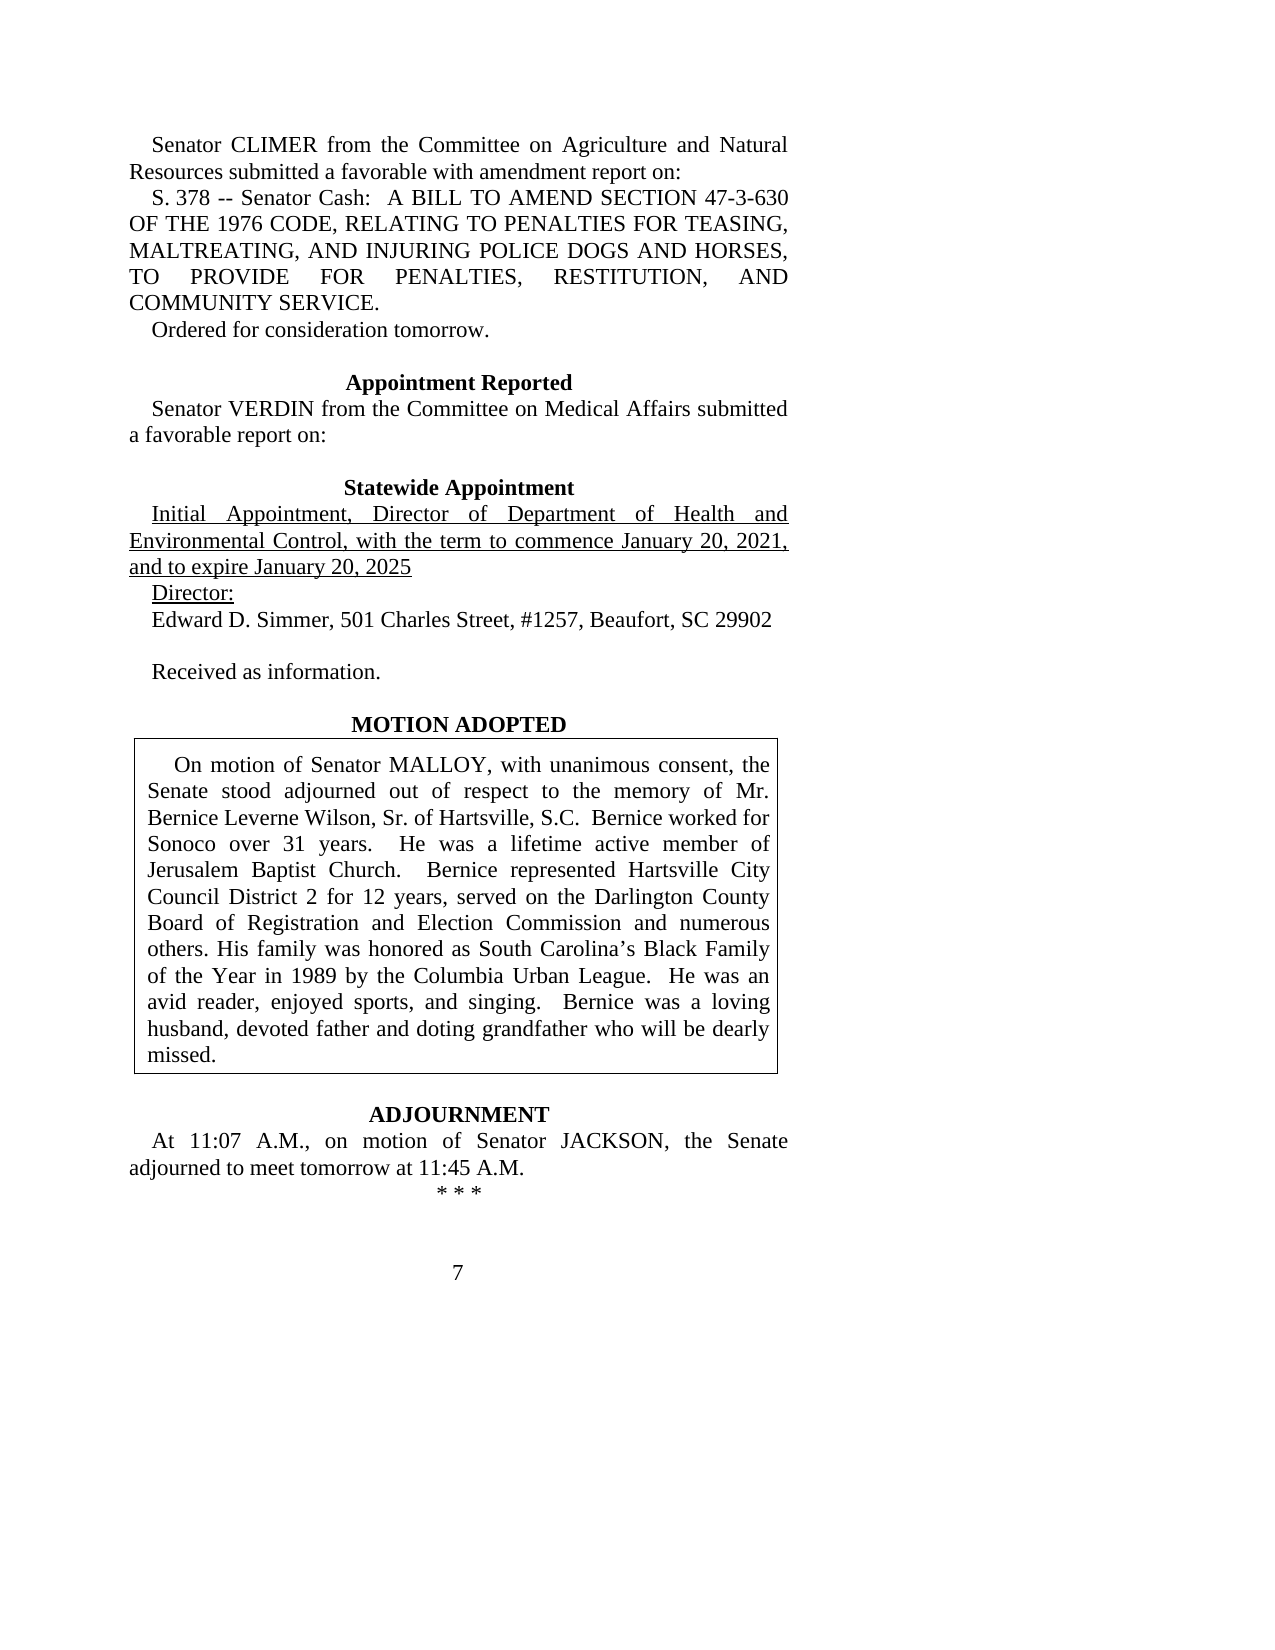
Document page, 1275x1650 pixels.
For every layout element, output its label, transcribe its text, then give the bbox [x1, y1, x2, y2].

text S. 378 -- Senator Cash: A BILL TO AMEND SECTION 47-3-630 OF THE 1976 CODE, RELATING TO PENALTIES FOR TEASING, MALTREATING, AND INJURING POLICE DOGS AND HORSES, TO PROVIDE FOR PENALTIES, RESTITUTION, AND COMMUNITY SERVICE. [129, 184, 789, 316]
text * * * [129, 1180, 789, 1206]
text Appointment Reported [129, 368, 789, 395]
text Received as information. [129, 658, 789, 685]
text ADJOURNMENT [129, 1101, 789, 1127]
text Senator VERDIN from the Committee on Medical Affairs submitted a favorable report on: [129, 395, 789, 448]
text MOTION ADOPTED [129, 711, 789, 737]
text Ordered for consideration tomorrow. [129, 316, 789, 342]
text Initial Appointment, Director of Department of Health and Environmental Control, with the term to commence January 20, 2021, and to expire January 20, 2025 [129, 500, 789, 550]
text Senator CLIMER from the Committee on Agriculture and Natural Resources submitted a favorable with amendment report on: [129, 131, 789, 184]
text At 11:07 A.M., on motion of Senator JACKSON, the Senate adjourned to meet tomorrow at 11:45 A.M. [129, 1127, 789, 1180]
text Statewide Appointment [129, 474, 789, 500]
text Director: [129, 579, 789, 606]
text Edward D. Simmer, 501 Charles Street, #1257, Beaufort, SC 29902 [129, 606, 789, 632]
text On motion of Senator MALLOY, with unanimous consent, the Senate stood adjourned out of respect to the memory of Mr. Bernice Leverne Wilson, Sr. of Hartsville, S.C. Bernice worked for Sonoco over 31 years. He was a lifetime active member of Jerusalem Baptist Church. Bernice represented Hartsville City Council District 2 for 12 years, served on the Darlington County Board of Registration and Election Commission and numerous others. His family was honored as South Carolina’s Black Family of the Year in 1989 by the Columbia Urban League. He was an avid reader, enjoyed sports, and singing. Bernice was a loving husband, devoted father and doting grandfather who will be dearly missed. [135, 739, 777, 1073]
text Initial Appointment, Director of Department of Health and Environmental Control, with the term to commence January 20, 2021, and to expire January 20, 2025 [129, 551, 789, 579]
